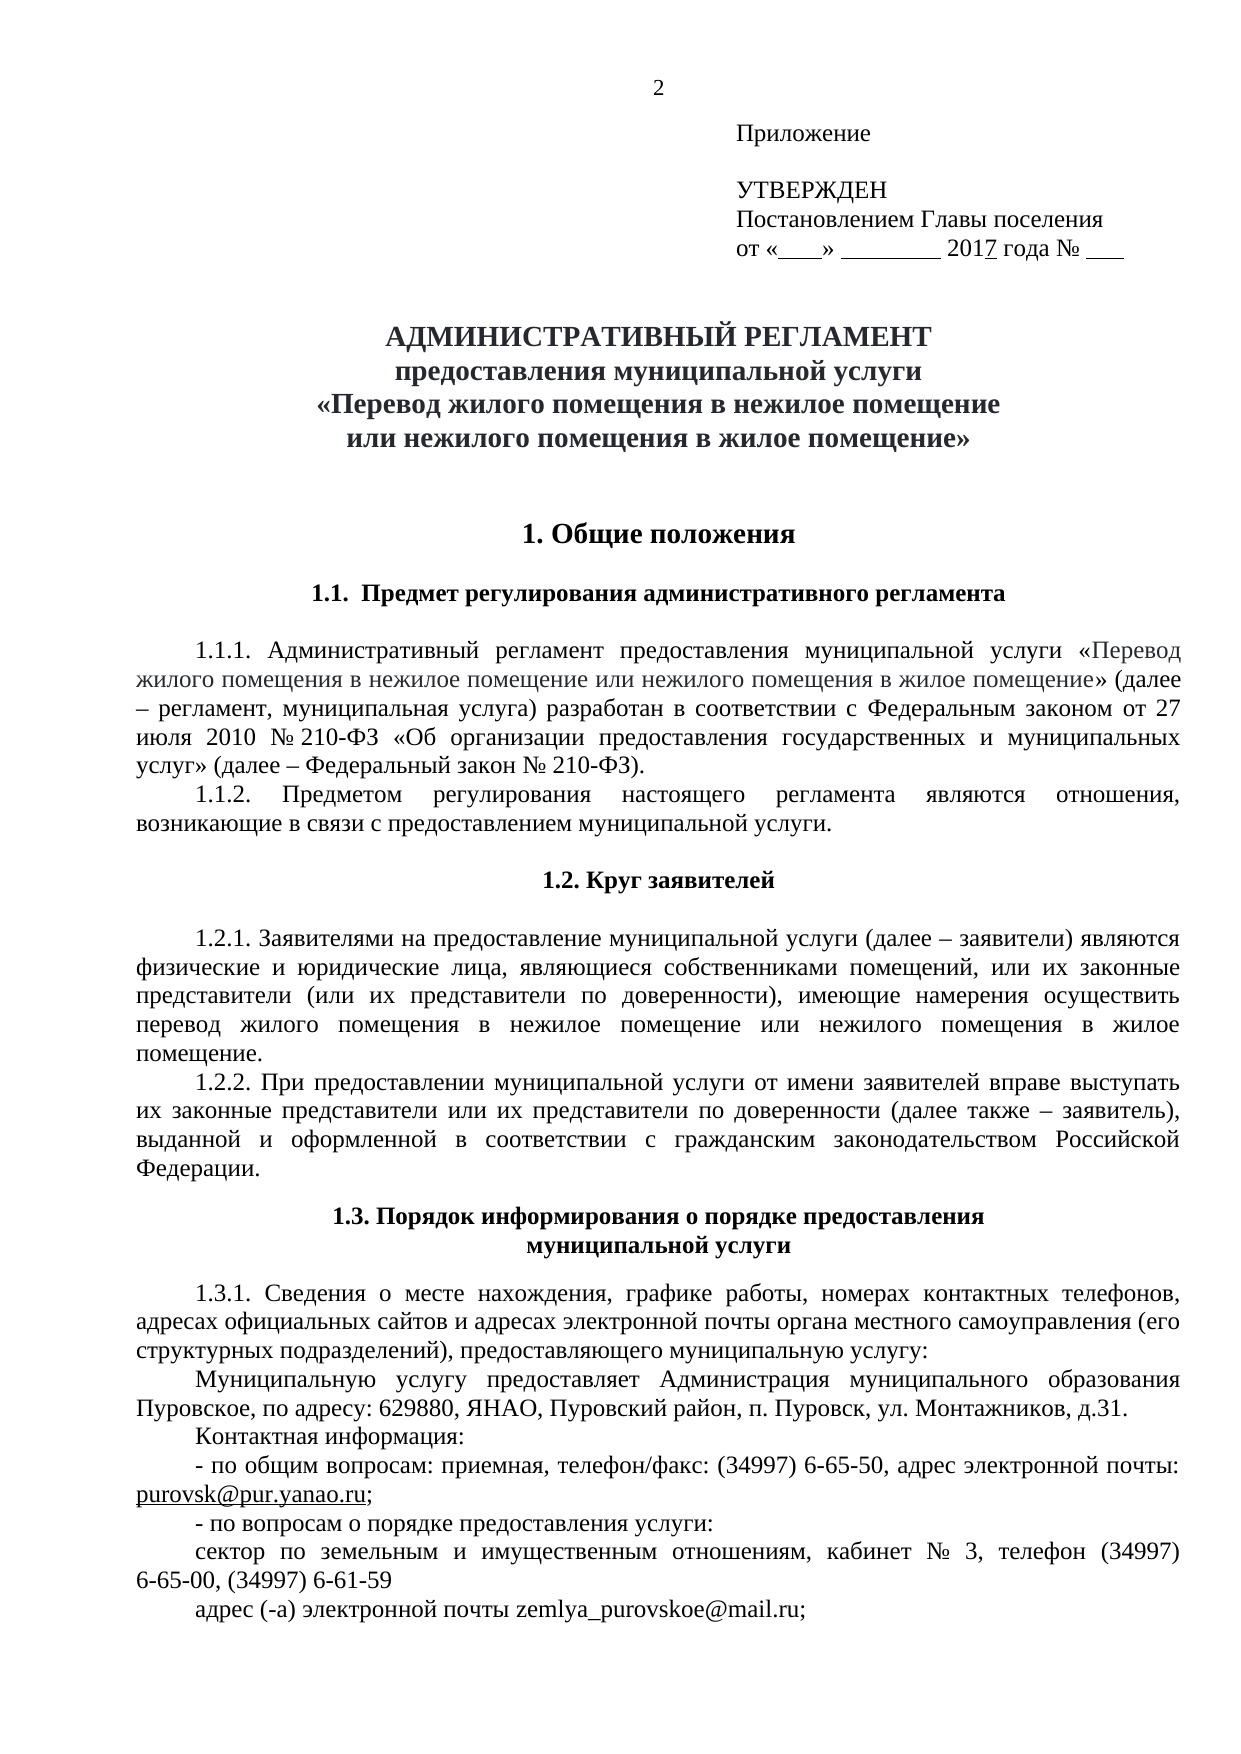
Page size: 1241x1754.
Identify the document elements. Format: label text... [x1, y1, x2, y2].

text 1.3. Порядок информирования о порядке предоставления [136, 1201, 1181, 1230]
text 1.1.2. Предметом регулирования настоящего регламента являются отношения, возникающие в связи с предоставлением муниципальной услуги. [136, 779, 1181, 837]
text 1.2.2. При предоставлении муниципальной услуги от имени заявителей вправе выступать их законные представители или их представители по доверенности (далее также – заявитель), выданной и оформленной в соответствии с гражданским законодательством Российской Федерации. [136, 1067, 1181, 1182]
text - по общим вопросам: приемная, телефон/факс: (34997) 6-65-50, адрес электронной почты: purovsk@pur.yanao.ru; [136, 1450, 1181, 1508]
text 1.1.1. Административный регламент предоставления муниципальной услуги «Перевод жилого помещения в нежилое помещение или нежилого помещения в жилое помещение» (далее – регламент, муниципальная услуга) разработан в соответствии с Федеральным законом от 27 июля 2010 № 210-ФЗ «Об организации предоставления государственных и муниципальных услуг» (далее – Федеральный закон № 210-ФЗ). [136, 636, 1181, 779]
text от « » 2017 года № [736, 233, 1181, 262]
text «Перевод жилого помещения в нежилое помещение [136, 386, 1181, 420]
text сектор по земельным и имущественным отношениям, кабинет № 3, телефон (34997) 6-65-00, (34997) 6-61-59 [136, 1536, 1181, 1594]
text Муниципальную услугу предоставляет Администрация муниципального образования Пуровское, по адресу: 629880, ЯНАО, Пуровский район, п. Пуровск, ул. Монтажников, д.31. [136, 1364, 1181, 1421]
text Постановлением Главы поселения [736, 204, 1181, 233]
text 1. Общие положения [136, 516, 1181, 549]
text Контактная информация: [136, 1421, 1181, 1450]
text 1.3.1. Сведения о месте нахождения, графике работы, номерах контактных телефонов, адресах официальных сайтов и адресах электронной почты органа местного самоуправления (его структурных подразделений), предоставляющего муниципальную услугу: [136, 1278, 1181, 1364]
text Приложение [736, 118, 1181, 147]
text адрес (-а) электронной почты zemlya_purovskoe@mail.ru; [136, 1594, 1181, 1623]
text 1.2.1. Заявителями на предоставление муниципальной услуги (далее – заявители) являются физические и юридические лица, являющиеся собственниками помещений, или их законные представители (или их представители по доверенности), имеющие намерения осуществить перевод жилого помещения в нежилое помещение или нежилого помещения в жилое помещение. [136, 923, 1181, 1067]
text УТВЕРЖДЕН [736, 176, 1181, 204]
text - по вопросам о порядке предоставления услуги: [136, 1508, 1181, 1536]
text 1.1. Предмет регулирования административного регламента [136, 578, 1181, 607]
text 1.2. Круг заявителей [136, 866, 1181, 894]
text муниципальной услуги [136, 1230, 1181, 1258]
text АДМИНИСТРАТИВНЫЙ РЕГЛАМЕНТ [136, 319, 1181, 353]
text предоставления муниципальной услуги [136, 353, 1181, 386]
text или нежилого помещения в жилое помещение» [136, 420, 1181, 453]
